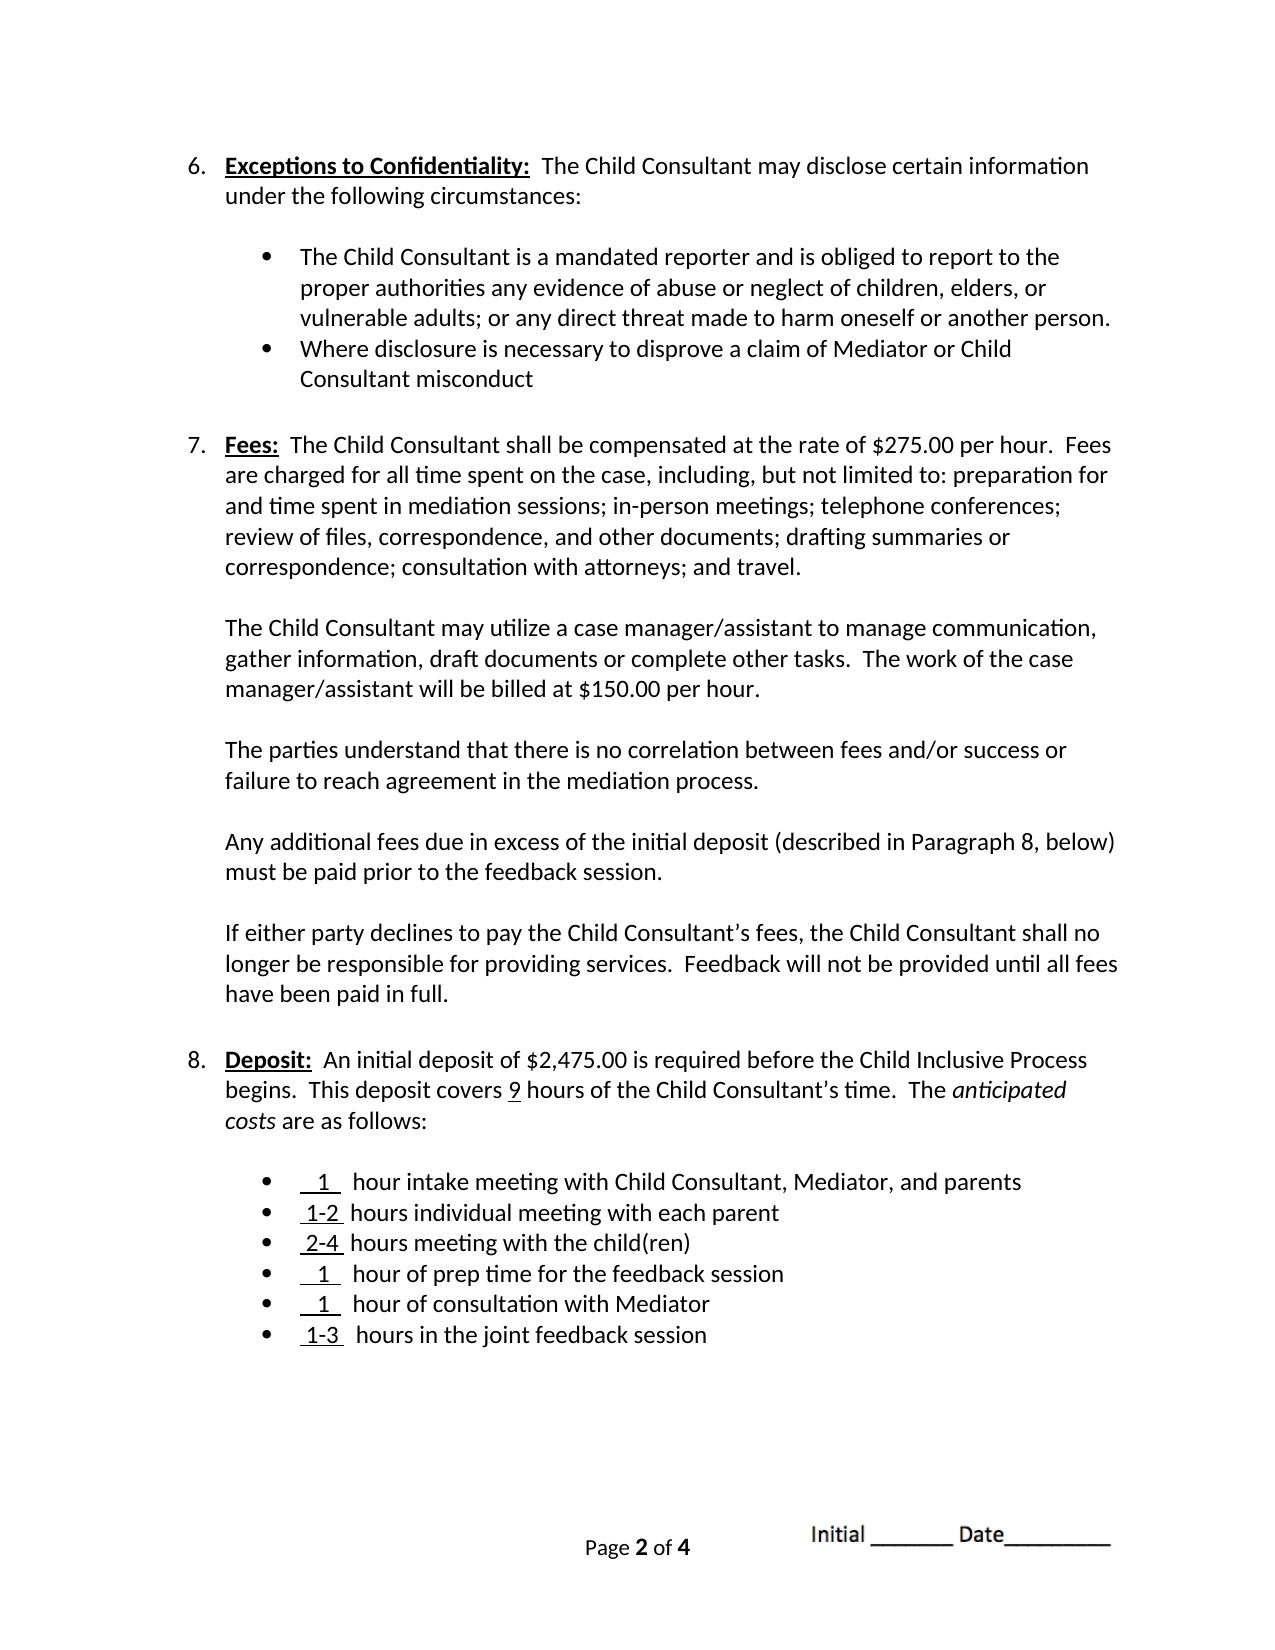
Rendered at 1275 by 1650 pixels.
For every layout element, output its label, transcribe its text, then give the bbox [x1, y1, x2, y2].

list Deposit: An initial deposit of $2,475.00 is required before the Child Inclusive Process begins. This deposit covers 9 hours of the Child Consultant’s time. The anticipated costs are as follows: [187, 1044, 1125, 1136]
list 1-2 hours individual meeting with each parent [262, 1197, 1125, 1227]
list The Child Consultant may utilize a case manager/assistant to manage communication, gather information, draft documents or complete other tasks. The work of the case manager/assistant will be billed at $150.00 per hour. [225, 612, 1125, 704]
list 1 hour of prep time for the feedback session [262, 1258, 1125, 1288]
list The Child Consultant is a mandated reporter and is obliged to report to the proper authorities any evidence of abuse or neglect of children, elders, or vulnerable adults; or any direct threat made to harm oneself or another person. [262, 242, 1125, 333]
picture [806, 1518, 1122, 1554]
list 1 hour intake meeting with Child Consultant, Mediator, and parents [262, 1166, 1125, 1197]
list 2-4 hours meeting with the child(ren) [262, 1227, 1125, 1258]
list Fees: The Child Consultant shall be compensated at the rate of $275.00 per hour. Fees are charged for all time spent on the case, including, but not limited to: preparation for and time spent in mediation sessions; in-person meetings; telephone conferences; review of files, correspondence, and other documents; drafting summaries or correspondence; consultation with attorneys; and travel. [187, 429, 1125, 582]
list The parties understand that there is no correlation between fees and/or success or failure to reach agreement in the mediation process. [225, 734, 1125, 795]
list If either party declines to pay the Child Consultant’s fees, the Child Consultant shall no longer be responsible for providing services. Feedback will not be provided until all fees have been paid in full. [225, 917, 1125, 1009]
list Any additional fees due in excess of the initial deposit (described in Paragraph 8, below) must be paid prior to the feedback session. [225, 826, 1125, 887]
list 1 hour of consultation with Mediator [262, 1288, 1125, 1319]
list Exceptions to Confidentiality: The Child Consultant may disclose certain information under the following circumstances: [187, 150, 1125, 211]
list Where disclosure is necessary to disprove a claim of Mediator or Child Consultant misconduct [262, 333, 1125, 394]
list 1-3 hours in the joint feedback session [262, 1319, 1125, 1377]
